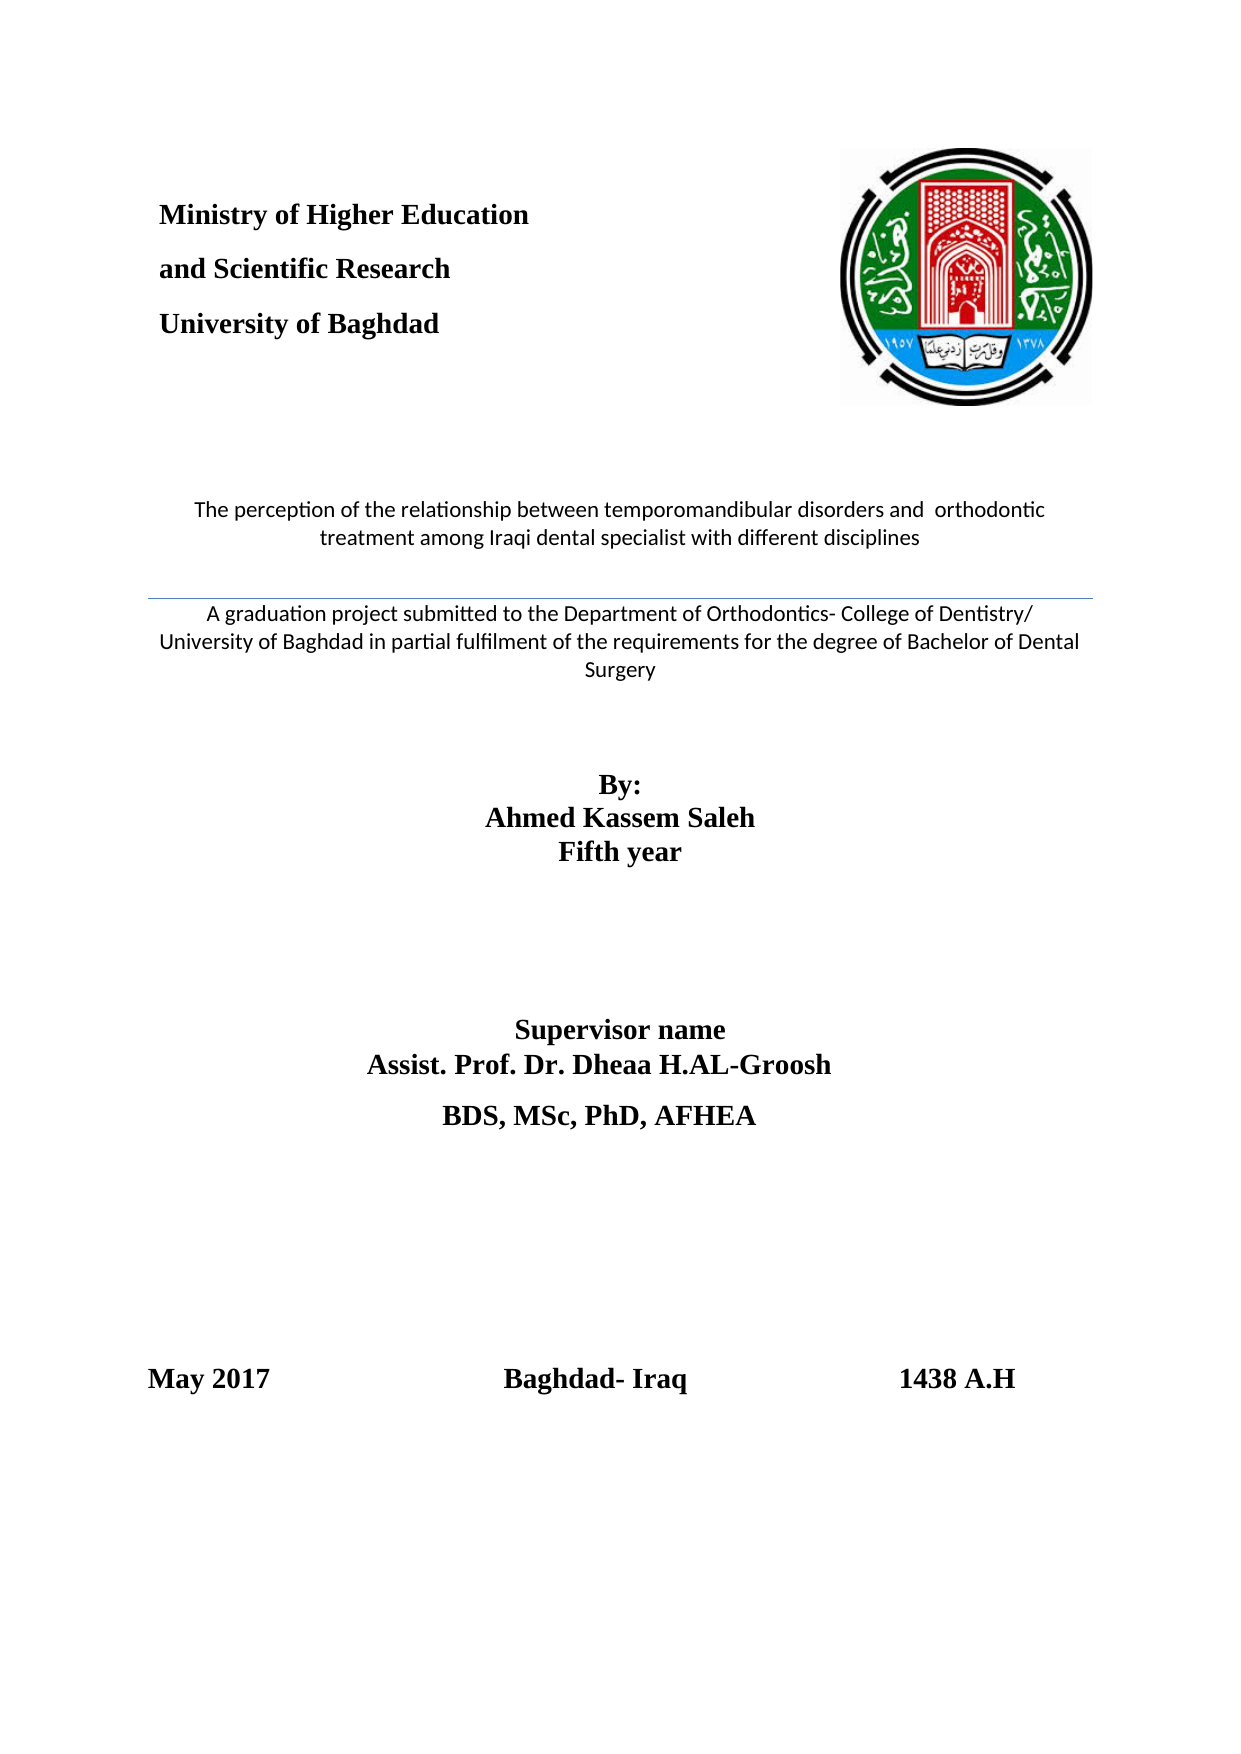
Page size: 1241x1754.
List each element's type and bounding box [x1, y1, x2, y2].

picture [840, 148, 1093, 406]
